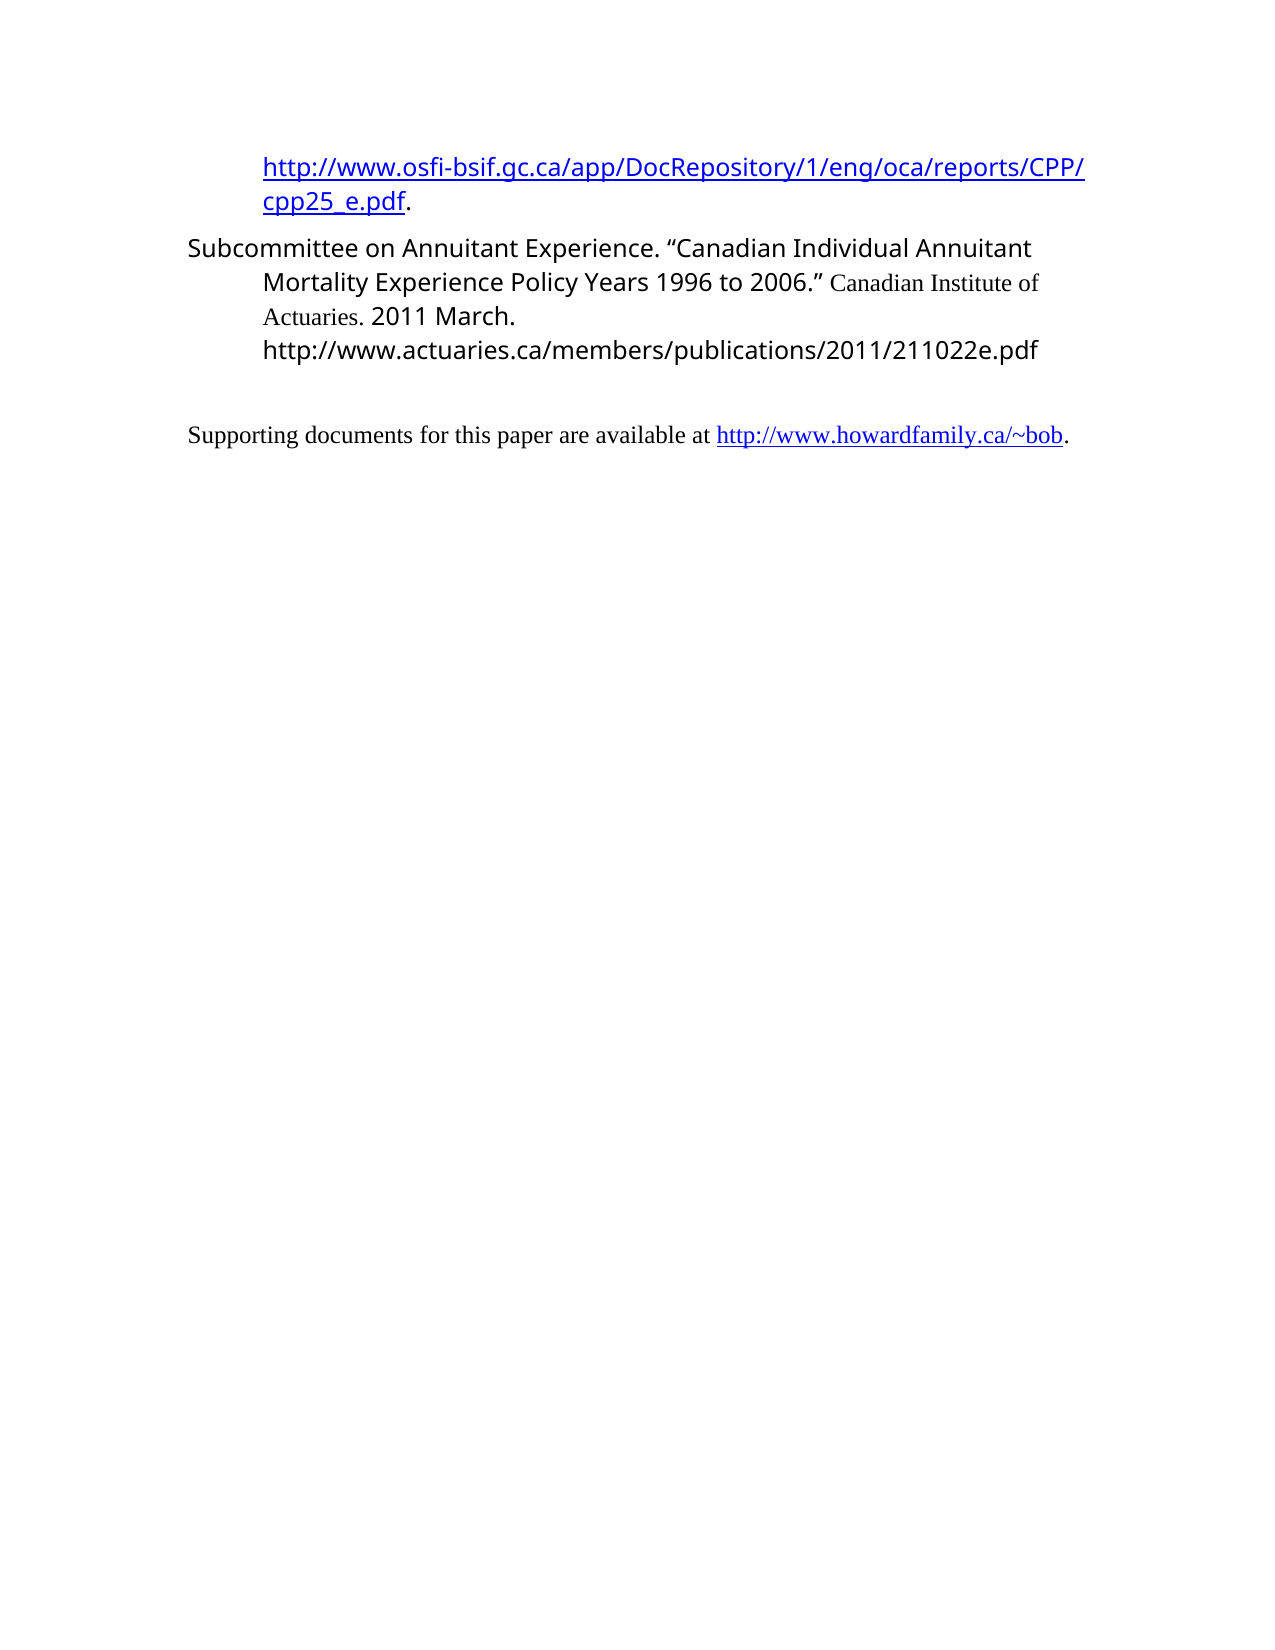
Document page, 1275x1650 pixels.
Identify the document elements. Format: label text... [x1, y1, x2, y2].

text Supporting documents for this paper are available at http://www.howardfamily.ca/~bob. [187, 421, 1087, 449]
text Subcommittee on Annuitant Experience. “Canadian Individual Annuitant Mortality Experience Policy Years 1996 to 2006.” Canadian Institute of Actuaries. 2011 March. http://www.actuaries.ca/members/publications/2011/211022e.pdf [187, 231, 1087, 367]
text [187, 150, 1087, 218]
